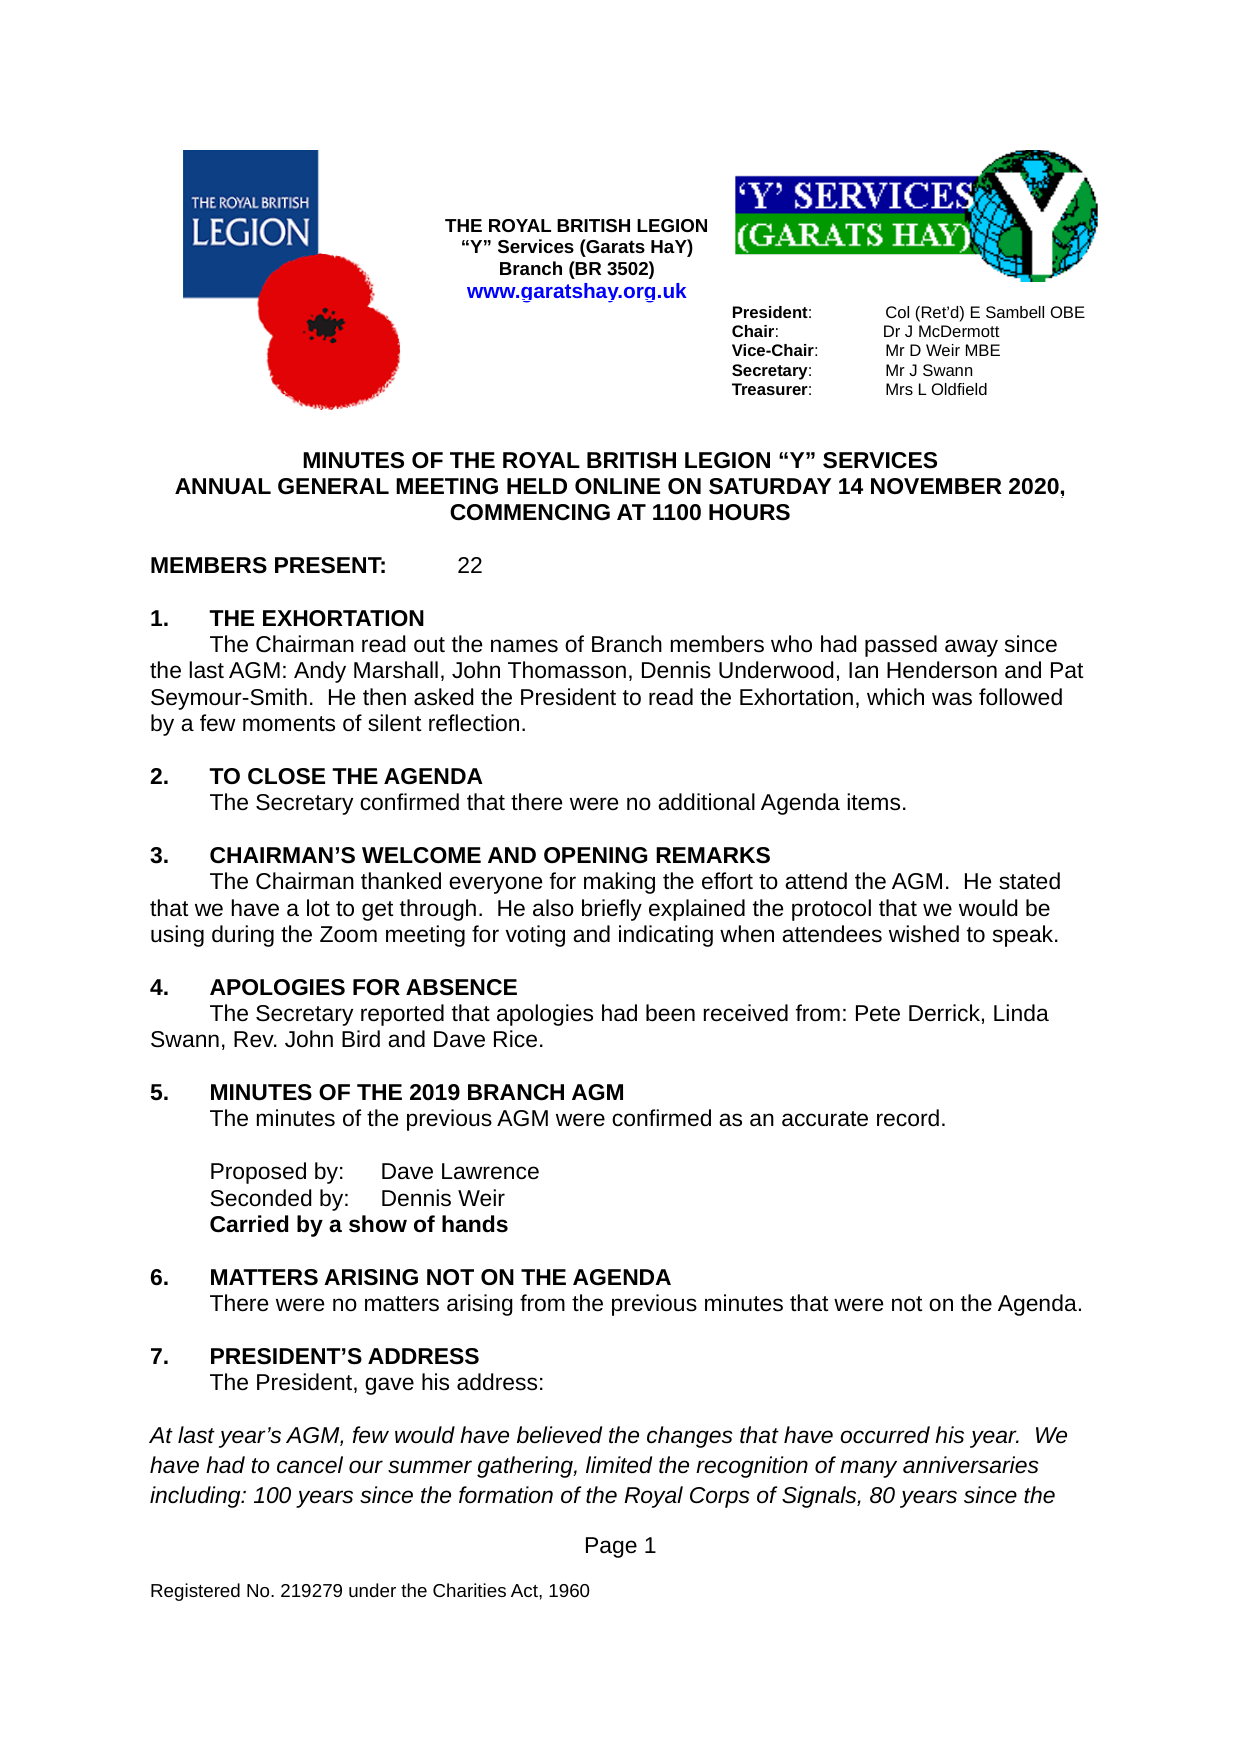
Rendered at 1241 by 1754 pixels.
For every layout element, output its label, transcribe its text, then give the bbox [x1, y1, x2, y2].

list APOLOGIES FOR ABSENCE [150, 974, 1090, 1000]
text The Chairman read out the names of Branch members who had passed away since the last AGM: Andy Marshall, John Thomasson, Dennis Underwood, Ian Henderson and Pat Seymour-Smith. He then asked the President to read the Exhortation, which was followed by a few moments of silent reflection. [150, 631, 1090, 736]
text MEMBERS PRESENT: 22 [150, 552, 1090, 578]
list PRESIDENT’S ADDRESS [150, 1343, 1090, 1369]
text The Secretary confirmed that there were no additional Agenda items. [150, 789, 1090, 816]
text The President, gave his address: [150, 1369, 1090, 1395]
text There were no matters arising from the previous minutes that were not on the Agenda. [150, 1290, 1090, 1316]
list MATTERS ARISING NOT ON THE AGENDA [150, 1263, 1090, 1290]
table_header [150, 150, 433, 420]
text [150, 1422, 1090, 1508]
text Carried by a show of hands [150, 1211, 1090, 1237]
text The Chairman thanked everyone for making the effort to attend the AGM. He stated that we have a lot to get through. He also briefly explained the protocol that we would be using during the Zoom meeting for voting and indicating when attendees wished to speak. [150, 868, 1090, 947]
list THE EXHORTATION [150, 605, 1090, 631]
text The minutes of the previous AGM were confirmed as an accurate record. [150, 1105, 1090, 1132]
list CHAIRMAN’S WELCOME AND OPENING REMARKS [150, 842, 1090, 868]
list TO CLOSE THE AGENDA [150, 763, 1090, 789]
text Seconded by: Dennis Weir [150, 1184, 1090, 1211]
text Proposed by: Dave Lawrence [150, 1158, 1090, 1184]
picture [735, 150, 1098, 282]
list MINUTES OF THE 2019 BRANCH AGM [150, 1079, 1090, 1105]
text The Secretary reported that apologies had been received from: Pete Derrick, Linda Swann, Rev. John Bird and Dave Rice. [150, 1000, 1090, 1053]
picture [183, 150, 400, 410]
table_header THE ROYAL BRITISH LEGION “Y” Services (Garats HaY) Branch (BR 3502) www.garatshay.org.uk [433, 150, 720, 420]
subtitle MINUTES OF THE ROYAL BRITISH LEGION “Y” SERVICES [150, 447, 1090, 473]
table_header President: Col (Ret’d) E Sambell OBE Chair: Dr J McDermott Vice-Chair: Mr D Weir MBE Secretary: Mr J Swann Treasurer: Mrs L Oldfield [720, 150, 1113, 420]
subtitle ANNUAL GENERAL MEETING HELD ONLINE ON SATURDAY 14 NOVEMBER 2020, COMMENCING AT 1100 HOURS [150, 473, 1090, 526]
